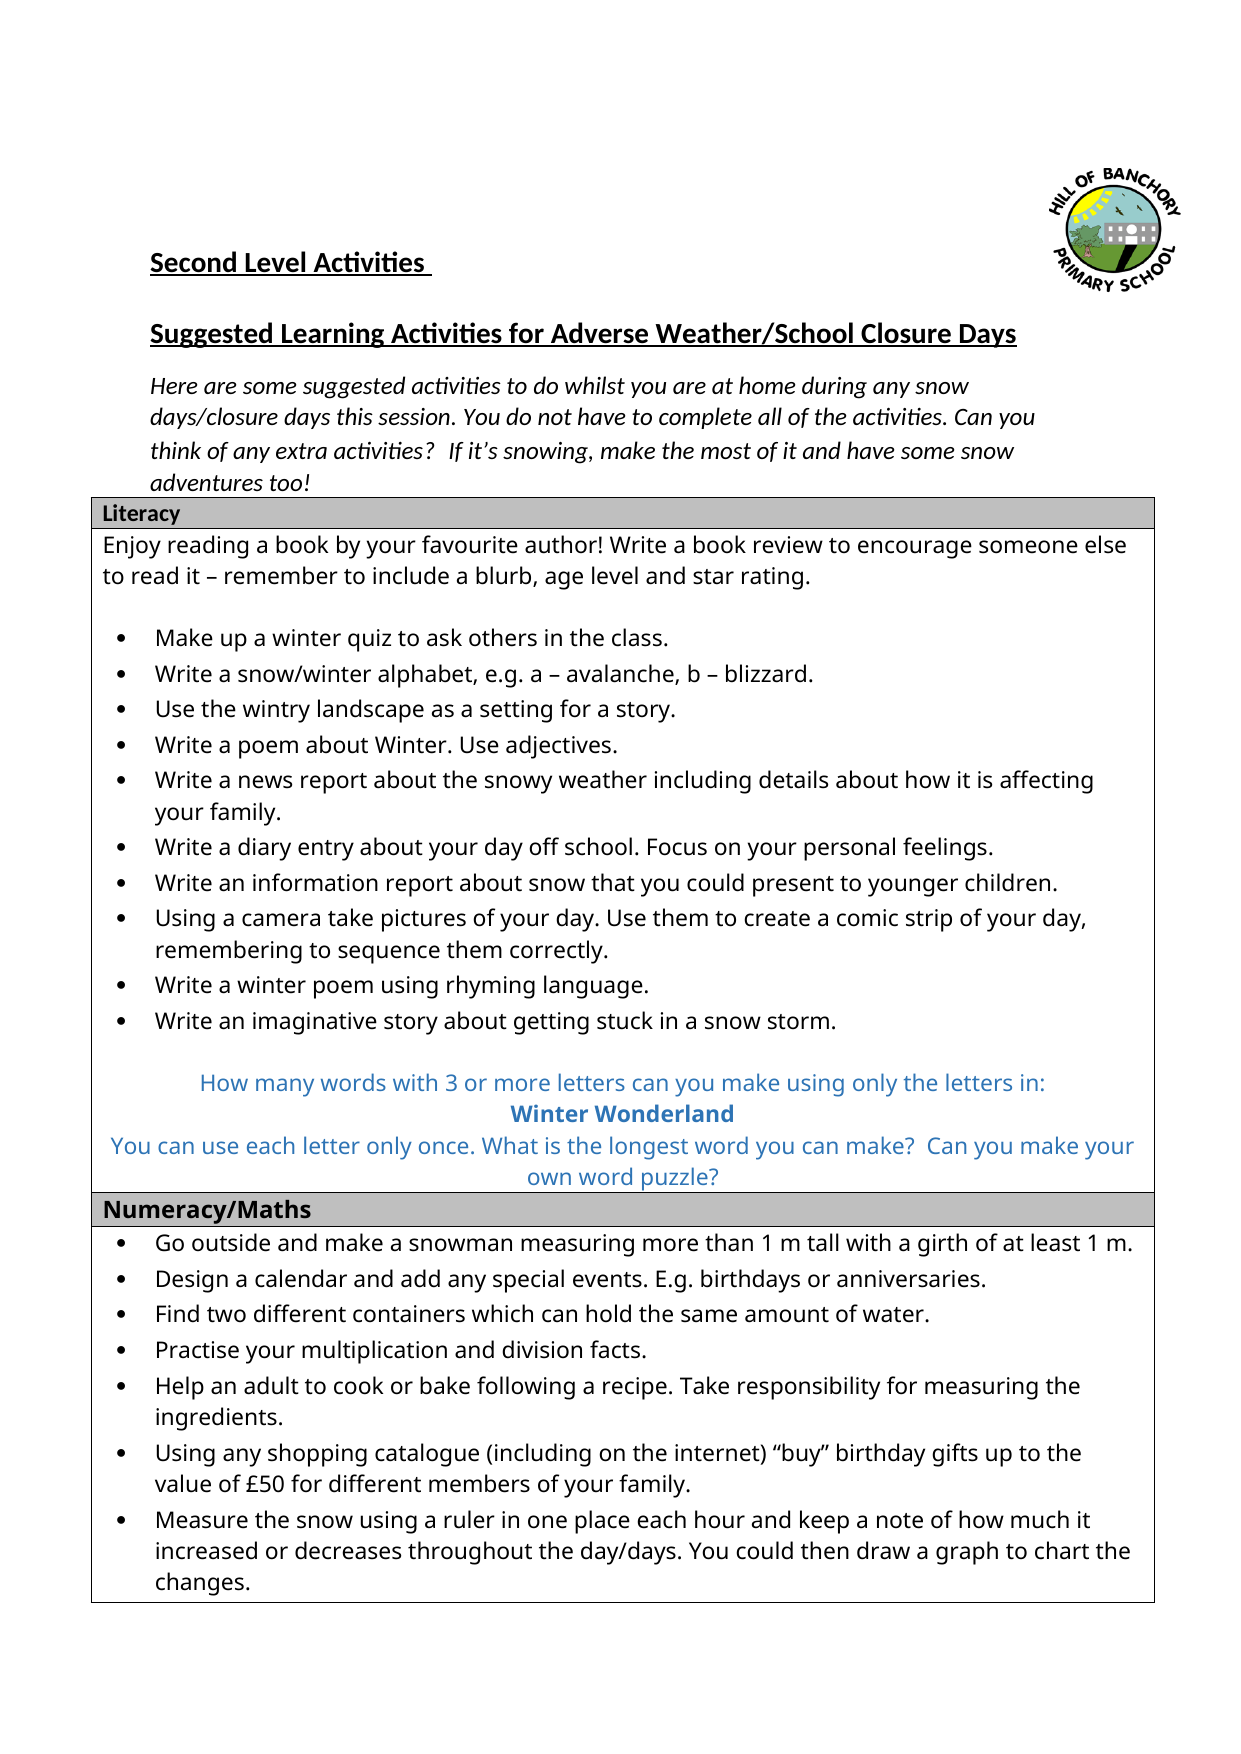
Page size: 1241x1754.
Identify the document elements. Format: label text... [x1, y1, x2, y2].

text Suggested Learning Activities for Adverse Weather/School Closure Days [150, 315, 1090, 351]
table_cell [92, 1227, 1154, 1602]
picture [1048, 168, 1198, 297]
table_header Literacy [92, 498, 1154, 528]
table_cell Enjoy reading a book by your favourite author! Write a book review to encourage someone else to read it – remember to include a blurb, age level and star rating. Make up a winter quiz to ask others in the class. Write a snow/winter alphabet, e.g. a – avalanche, b – blizzard. Use the wintry landscape as a setting for a story. Write a poem about Winter. Use adjectives. Write a news report about the snowy weather including details about how it is affecting your family. Write a diary entry about your day off school. Focus on your personal feelings. Write an information report about snow that you could present to younger children. Using a camera take pictures of your day. Use them to create a comic strip of your day, remembering to sequence them correctly. Write a winter poem using rhyming language. Write an imaginative story about getting stuck in a snow storm. How many words with 3 or more letters can you make using only the letters in: Winter Wonderland You can use each letter only once. What is the longest word you can make? Can you make your own word puzzle? [92, 529, 1154, 1192]
text Here are some suggested activities to do whilst you are at home during any snow days/closure days this session. You do not have to complete all of the activities. Can you think of any extra activities? If it’s snowing, make the most of it and have some snow adventures too! [150, 370, 1090, 497]
table_cell Numeracy/Maths [92, 1193, 1154, 1226]
text Second Level Activities [150, 244, 1048, 279]
